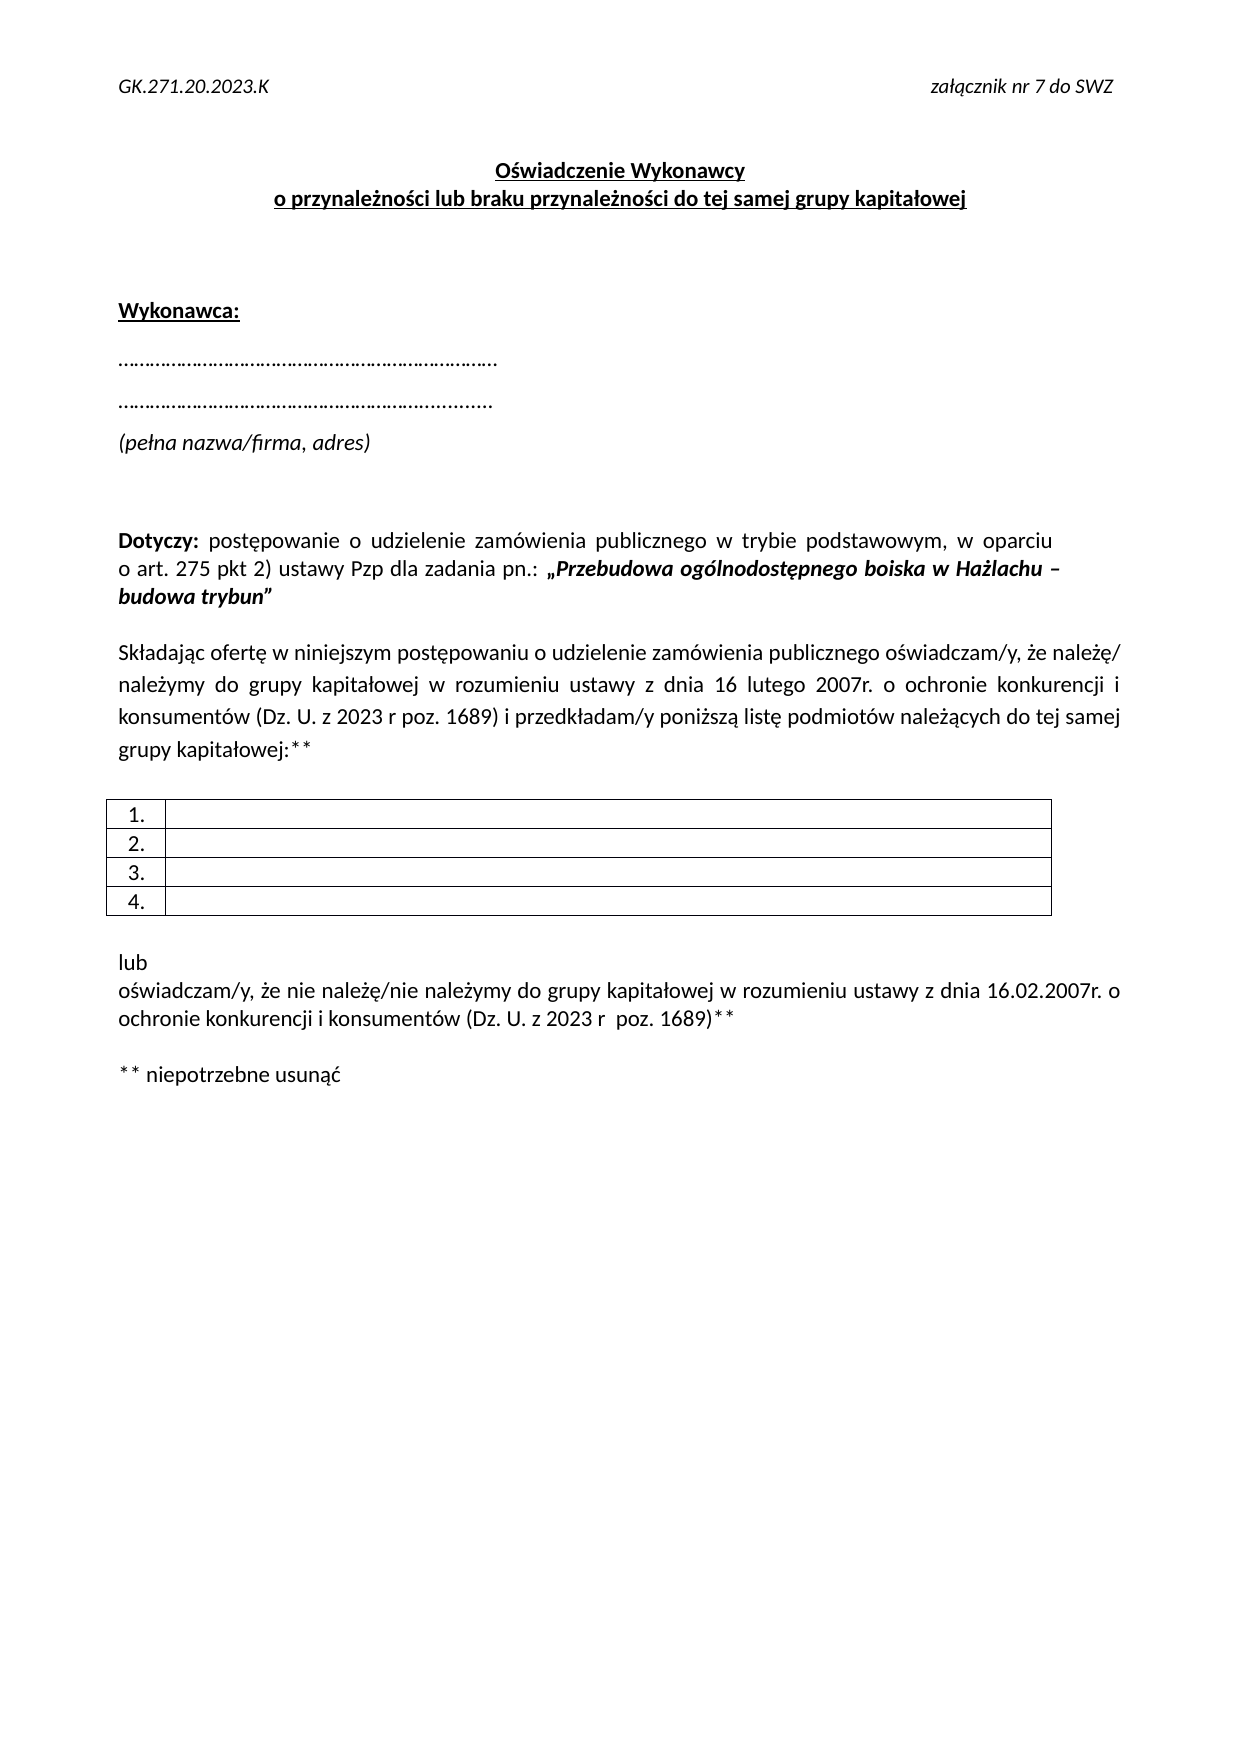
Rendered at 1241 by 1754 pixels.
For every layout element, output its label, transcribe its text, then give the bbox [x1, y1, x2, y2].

text Dotyczy: postępowanie o udzielenie zamówienia publicznego w trybie podstawowym, w oparciu o art. 275 pkt 2) ustawy Pzp dla zadania pn.: „Przebudowa ogólnodostępnego boiska w Hażlachu – budowa trybun” [118, 526, 1063, 610]
table_cell 2. [107, 829, 165, 857]
text …………………………………………………………………………………………………………………............. [118, 344, 502, 414]
text o przynależności lub braku przynależności do tej samej grupy kapitałowej [118, 184, 1122, 212]
text Oświadczenie Wykonawcy [118, 156, 1122, 184]
text Składając ofertę w niniejszym postępowaniu o udzielenie zamówienia publicznego oświadczam/y, że należę/ należymy do grupy kapitałowej w rozumieniu ustawy z dnia 16 lutego 2007r. o ochronie konkurencji i konsumentów (Dz. U. z 2023 r poz. 1689) i przedkładam/y poniższą listę podmiotów należących do tej samej grupy kapitałowej:** [118, 638, 1122, 763]
table_cell 3. [107, 858, 165, 886]
text ** niepotrzebne usunąć [118, 1061, 1122, 1089]
text (pełna nazwa/firma, adres) [118, 428, 502, 456]
table_cell [166, 829, 1051, 857]
table_header 1. [107, 800, 165, 828]
table_cell [166, 858, 1051, 886]
text lub [118, 948, 1122, 977]
text oświadczam/y, że nie należę/nie należymy do grupy kapitałowej w rozumieniu ustawy z dnia 16.02.2007r. o ochronie konkurencji i konsumentów (Dz. U. z 2023 r poz. 1689)** [118, 977, 1122, 1033]
text Wykonawca: [118, 296, 1122, 324]
table_cell [166, 887, 1051, 915]
table_cell 4. [107, 887, 165, 915]
table_header [166, 800, 1051, 828]
